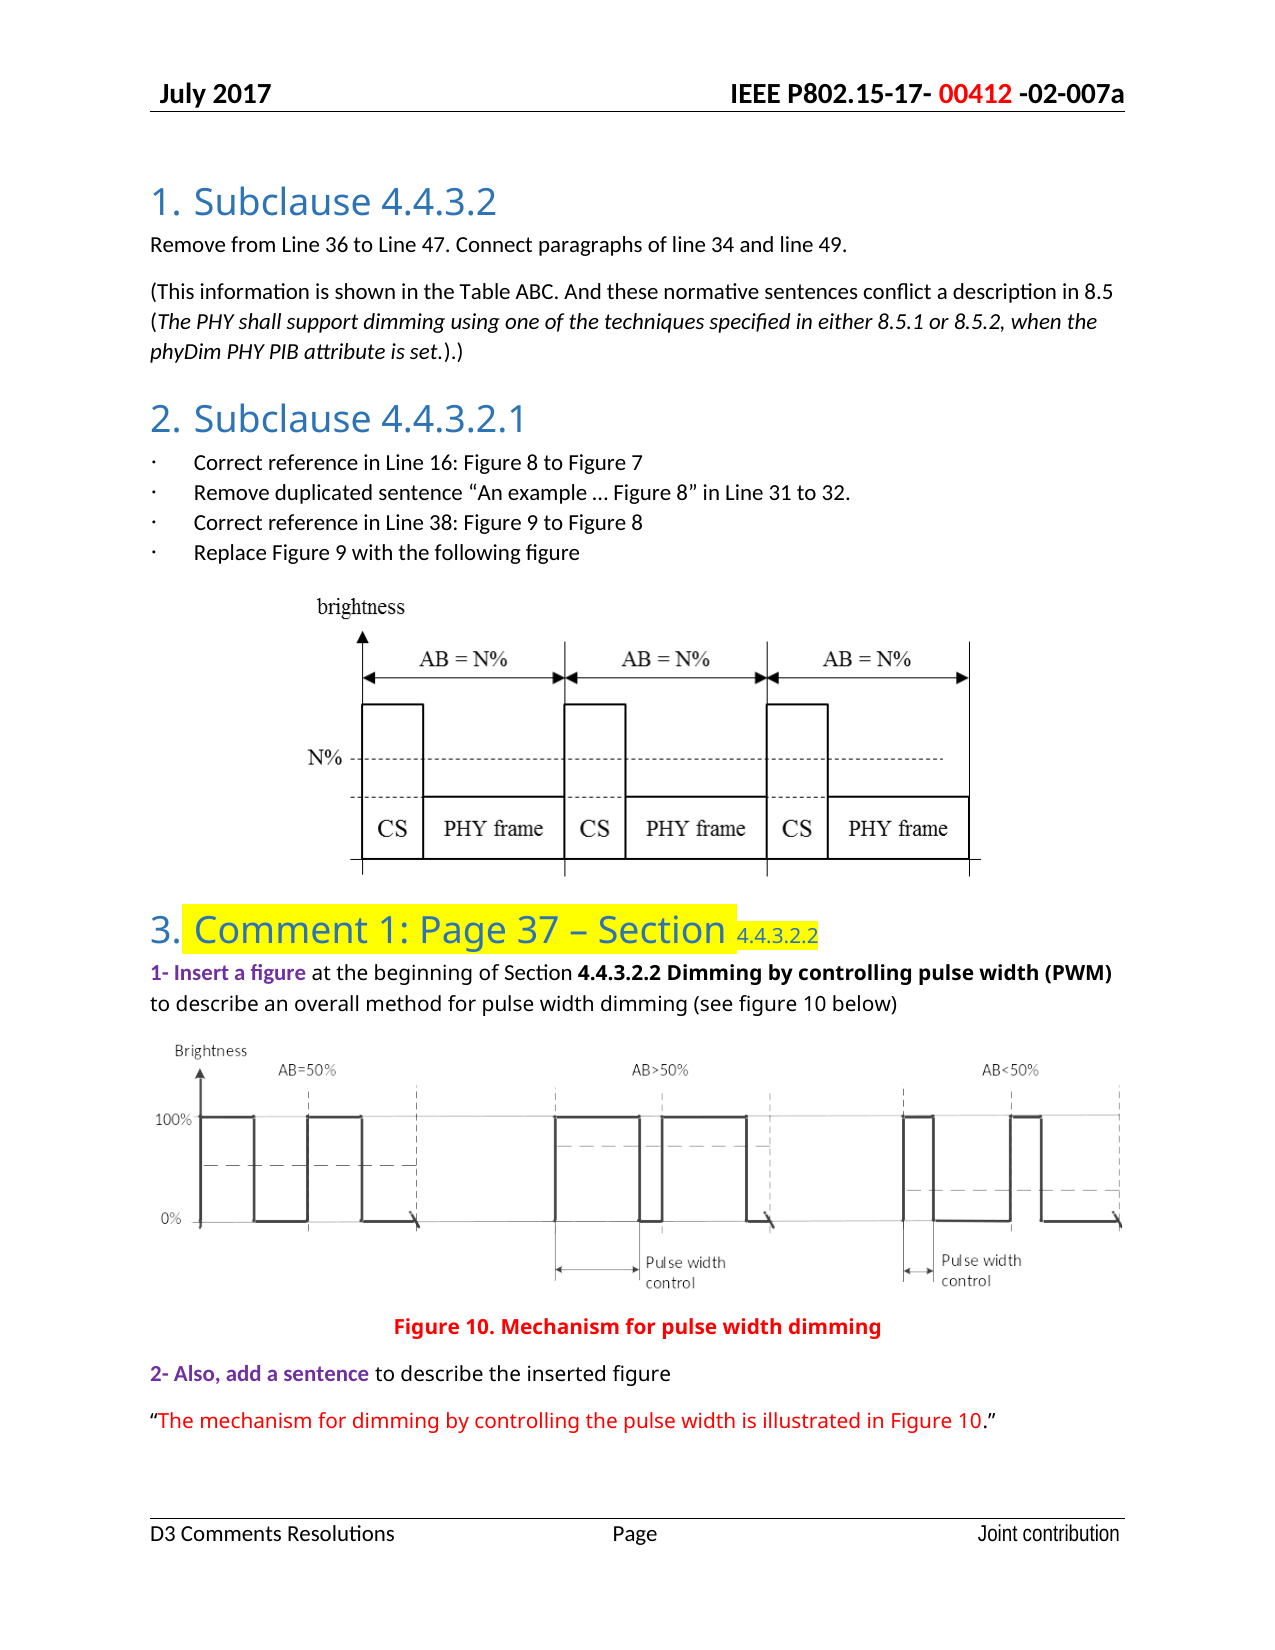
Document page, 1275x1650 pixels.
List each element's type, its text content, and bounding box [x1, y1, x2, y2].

subtitle Comment 1: Page 37 – Section 4.4.3.2.2 [150, 903, 1125, 954]
text Figure 10. Mechanism for pulse width dimming [150, 1312, 1125, 1340]
list Remove duplicated sentence “An example … Figure 8” in Line 31 to 32. [150, 478, 1125, 506]
list Replace Figure 9 with the following figure [150, 538, 1125, 566]
subtitle Subclause 4.4.3.2.1 [150, 393, 1125, 444]
text Remove from Line 36 to Line 47. Connect paragraphs of line 34 and line 49. [150, 230, 1125, 258]
subtitle Subclause 4.4.3.2 [150, 175, 1125, 226]
text “The mechanism for dimming by controlling the pulse width is illustrated in Figure 10.” [150, 1407, 1125, 1435]
text 1- Insert a figure at the beginning of Section 4.4.3.2.2 Dimming by controlling pulse width (PWM) to describe an overall method for pulse width dimming (see figure 10 below) [150, 958, 1125, 1018]
list Correct reference in Line 38: Figure 9 to Figure 8 [150, 508, 1125, 536]
text 2- Also, add a sentence to describe the inserted figure [150, 1359, 1125, 1388]
list Correct reference in Line 16: Figure 8 to Figure 7 [150, 448, 1125, 476]
text (This information is shown in the Table ABC. And these normative sentences conflict a description in 8.5 (The PHY shall support dimming using one of the techniques specified in either 8.5.1 or 8.5.2, when the phyDim PHY PIB attribute is set.).) [150, 277, 1125, 365]
picture [293, 585, 982, 877]
